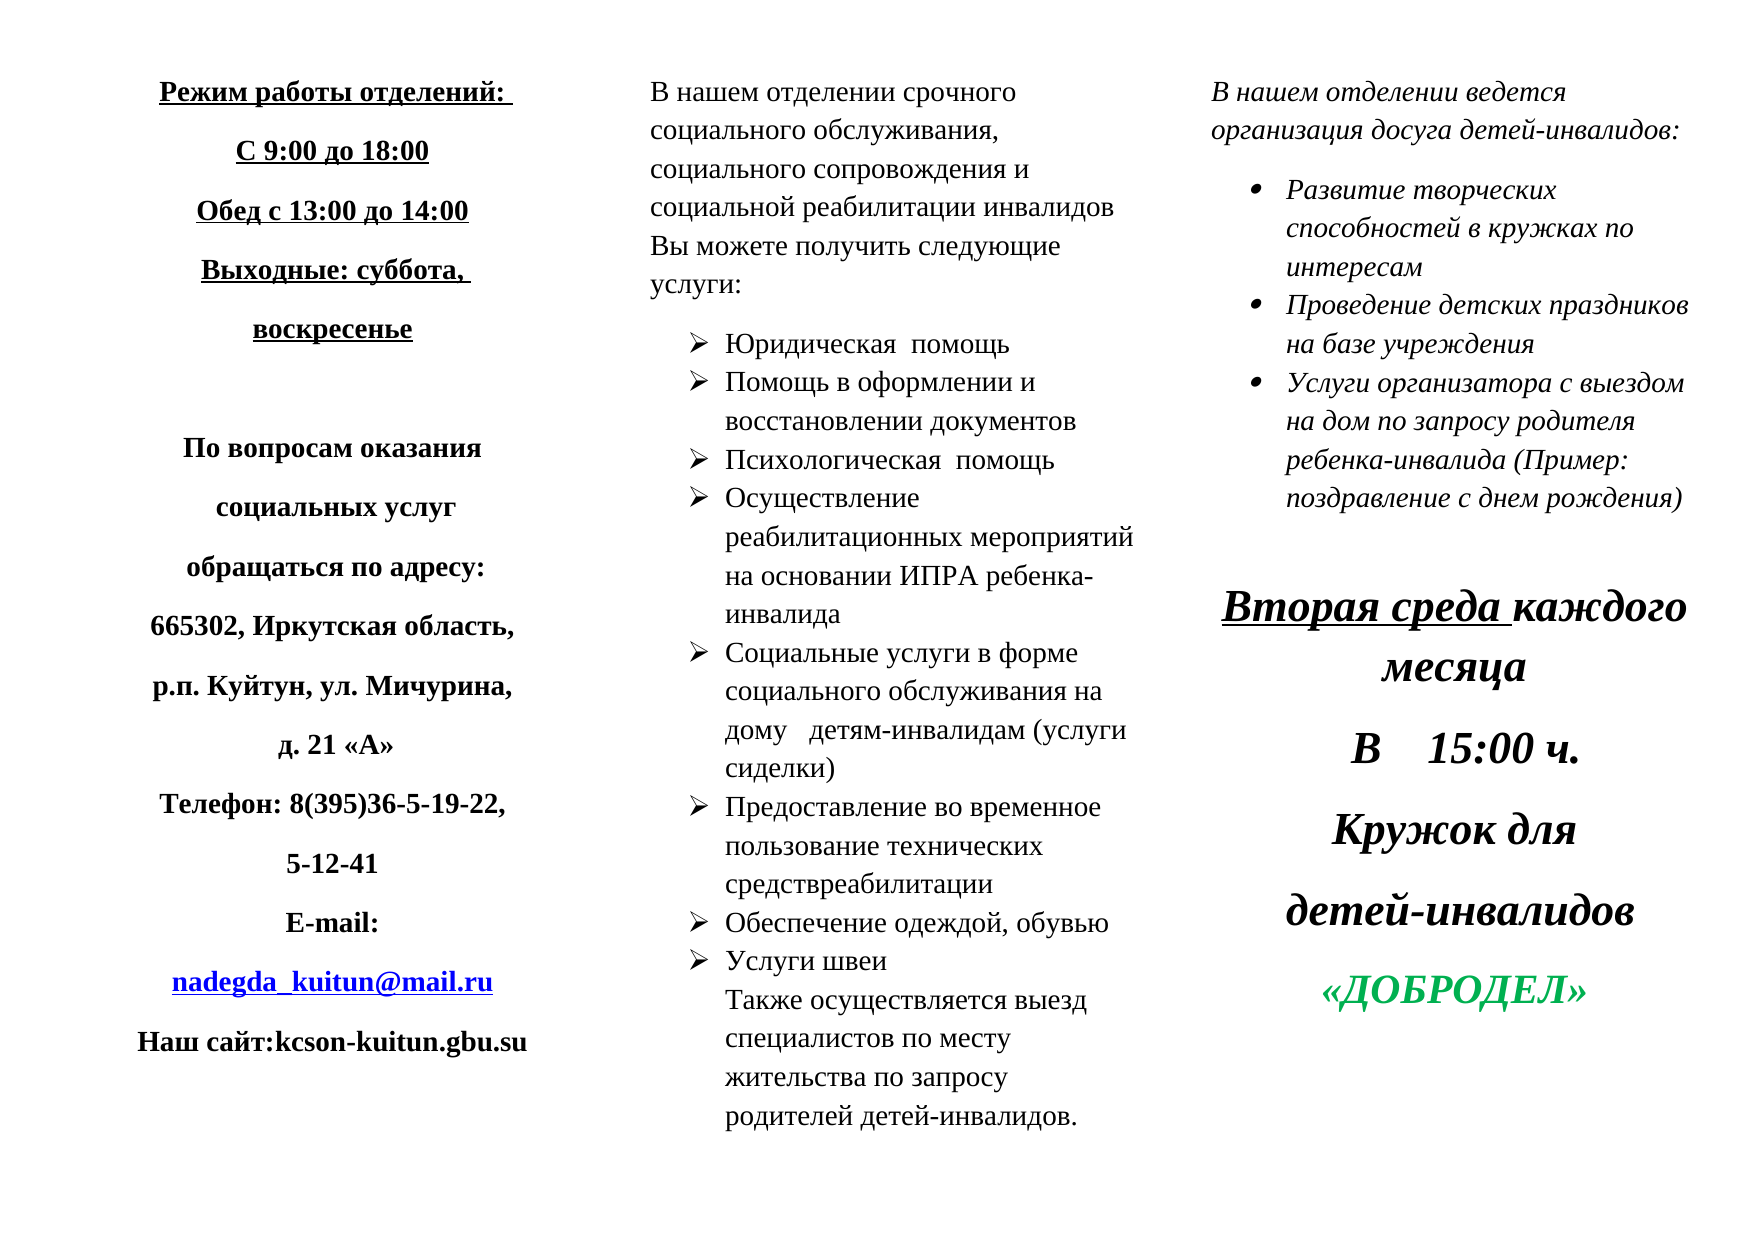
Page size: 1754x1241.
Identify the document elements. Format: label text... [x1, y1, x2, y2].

list Проведение детских праздников на базе учреждения [1248, 287, 1698, 360]
text Наш сайт:kcson-kuitun.gbu.su [89, 1024, 576, 1057]
text обращаться по адресу: [89, 549, 576, 582]
text Вторая среда каждого месяца [1211, 578, 1698, 692]
text E-mail: [89, 905, 576, 939]
text социальных услуг [89, 489, 576, 523]
text д. 21 «А» [89, 727, 576, 761]
text Режим работы отделений: [89, 74, 576, 107]
text «ДОБРОДЕЛ» [1211, 964, 1698, 1012]
text детей-инвалидов [1211, 883, 1698, 936]
list Услуги организатора с выездом на дом по запросу родителя ребенка-инвалида (Пример: поздравление с днем рождения) [1248, 365, 1698, 514]
text С 9:00 до 18:00 [89, 133, 576, 167]
text nadegda_kuitun@mail.ru [89, 964, 576, 998]
list Социальные услуги в форме социального обслуживания на дому детям-инвалидам (услуги сиделки) [687, 635, 1137, 784]
text 5-12-41 [89, 846, 576, 879]
list Обеспечение одеждой, обувью [687, 905, 1137, 938]
list Психологическая помощь [687, 442, 1137, 475]
list Развитие творческих способностей в кружках по интересам [1248, 172, 1698, 282]
text В нашем отделении ведется организация досуга детей-инвалидов: [1211, 74, 1698, 146]
text р.п. Куйтун, ул. Мичурина, [89, 668, 576, 701]
text В нашем отделении срочного социального обслуживания, социального сопровождения и социальной реабилитации инвалидов Вы можете получить следующие услуги: [650, 74, 1137, 300]
list Осуществление реабилитационных мероприятий на основании ИПРА ребенка-инвалида [687, 480, 1137, 630]
text Кружок для [1211, 802, 1698, 854]
list Помощь в оформлении и восстановлении документов [687, 364, 1137, 437]
text 665302, Иркутская область, [89, 608, 576, 642]
list Услуги швеи [687, 943, 1137, 977]
text Телефон: 8(395)36-5-19-22, [89, 786, 576, 820]
list Также осуществляется выезд специалистов по месту жительства по запросу родителей детей-инвалидов. [725, 982, 1137, 1131]
list Юридическая помощь [687, 326, 1137, 359]
text воскресенье [89, 311, 576, 345]
text По вопросам оказания [89, 430, 576, 464]
text Обед с 13:00 до 14:00 [89, 193, 576, 226]
text Выходные: суббота, [89, 252, 576, 286]
list Предоставление во временное пользование технических средствреабилитации [687, 789, 1137, 900]
text В 15:00 ч. [1211, 720, 1698, 773]
